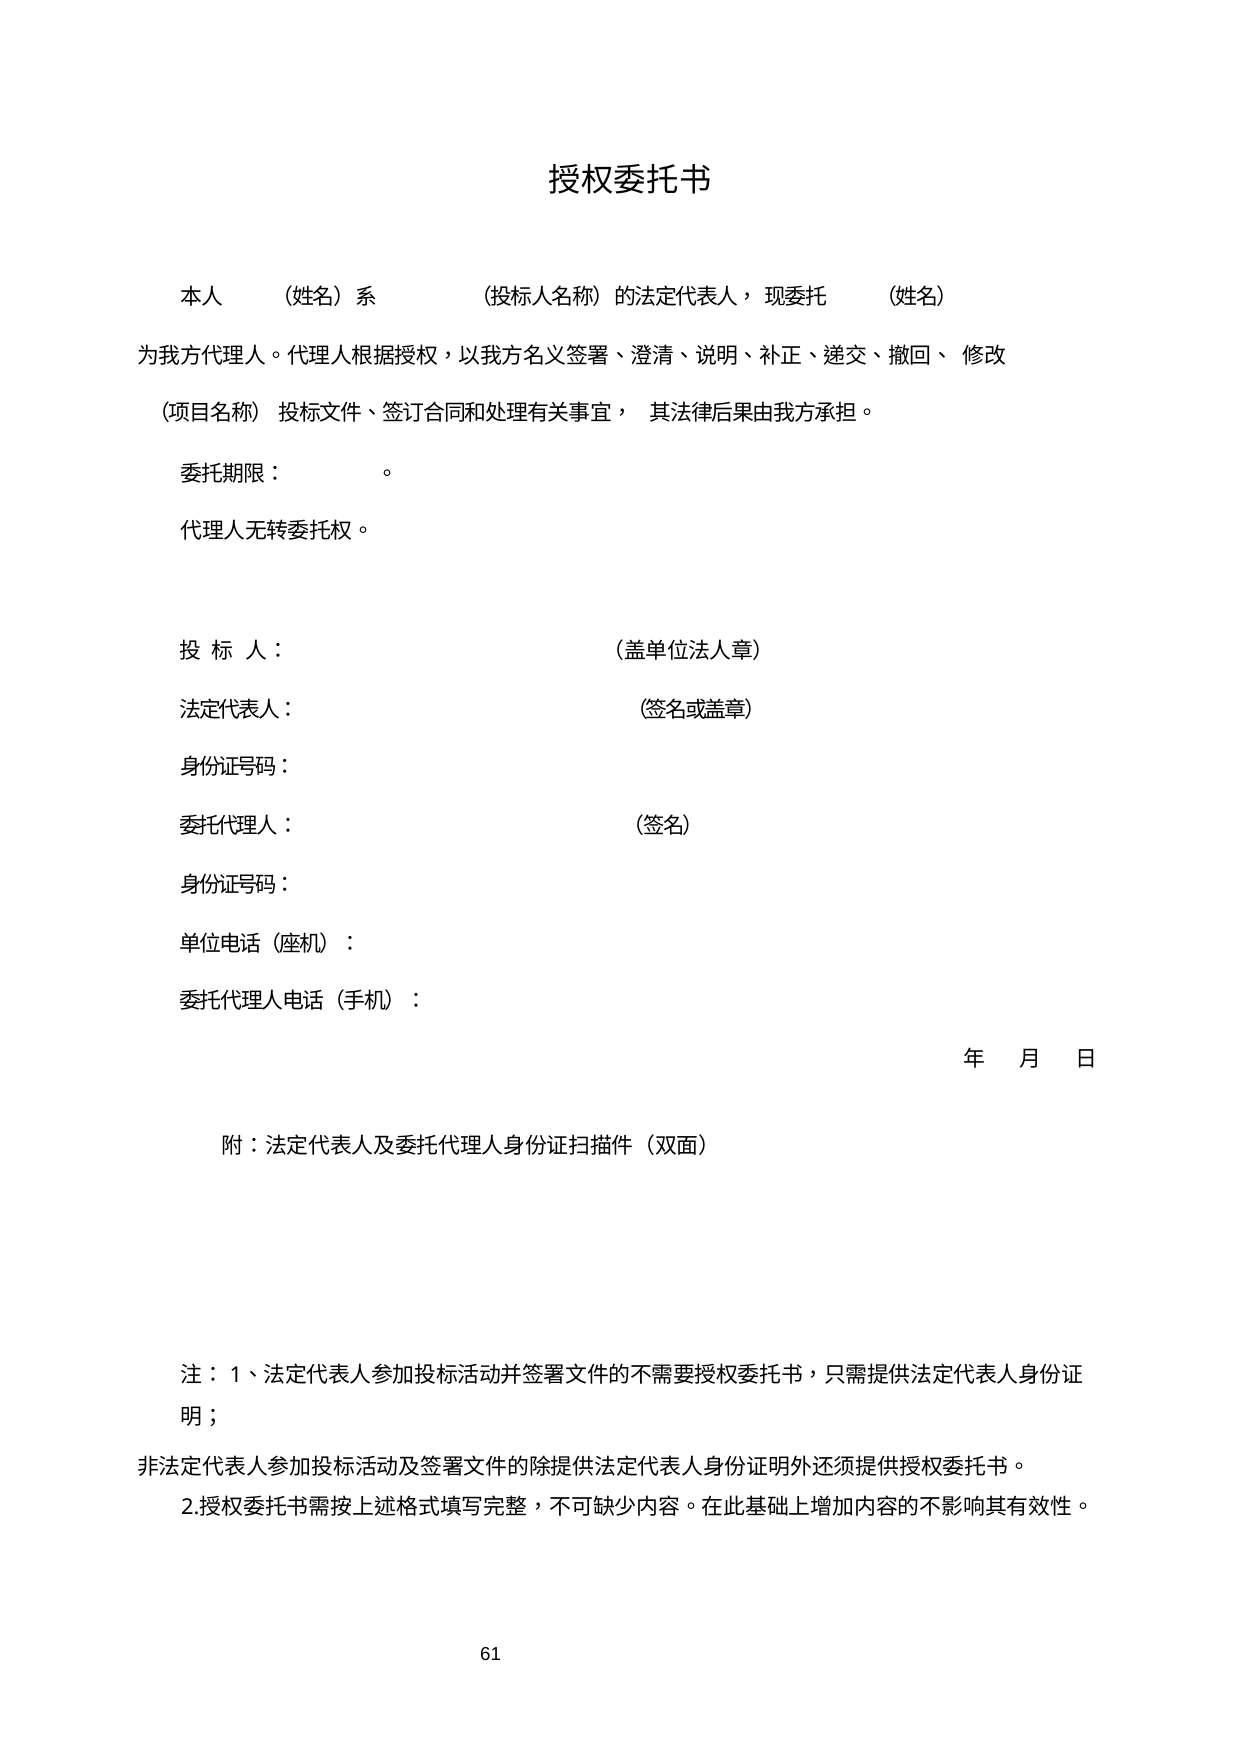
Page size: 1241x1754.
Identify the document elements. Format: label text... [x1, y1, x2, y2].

text 非法定代表人参加投标活动及签署文件的除提供法定代表人身份证明外还须提供授权委托书。 [137, 1453, 1124, 1480]
text 委托期限： 。 [180, 458, 1124, 488]
text 委托代理人电话（手机）： [179, 987, 1124, 1014]
text 身份证号码： [180, 753, 1124, 780]
text 法定代表人： （签名或盖章） [179, 696, 1124, 723]
text 注： 1、法定代表人参加投标活动并签署文件的不需要授权委托书，只需提供法定代表人身份证明； [180, 1369, 1124, 1453]
text 本人 （姓名）系 （投标人名称）的法定代表人， 现委托 （姓名） 为我方代理人。代理人根据授权，以我方名义签署、澄清、说明、补正、递交、撤回、 修改 [137, 281, 1124, 370]
text 代理人无转委托权。 [180, 517, 1124, 544]
text 身份证号码： [180, 871, 1124, 898]
text 年 月 日 [914, 1045, 1124, 1072]
text （项目名称） 投标文件、签订合同和处理有关事宜， 其法律后果由我方承担。 [136, 399, 1124, 426]
text 2.授权委托书需按上述格式填写完整，不可缺少内容。在此基础上增加内容的不影响其有效性。 [181, 1496, 1124, 1519]
text 授权委托书 [548, 159, 1124, 200]
text 投 标 人： （盖单位法人章） [179, 635, 1124, 665]
text 附：法定代表人及委托代理人身份证扫描件（双面） [222, 1132, 1124, 1159]
text 单位电话（座机）： [179, 928, 1124, 958]
text 委托代理人： （签名） [179, 810, 1124, 840]
